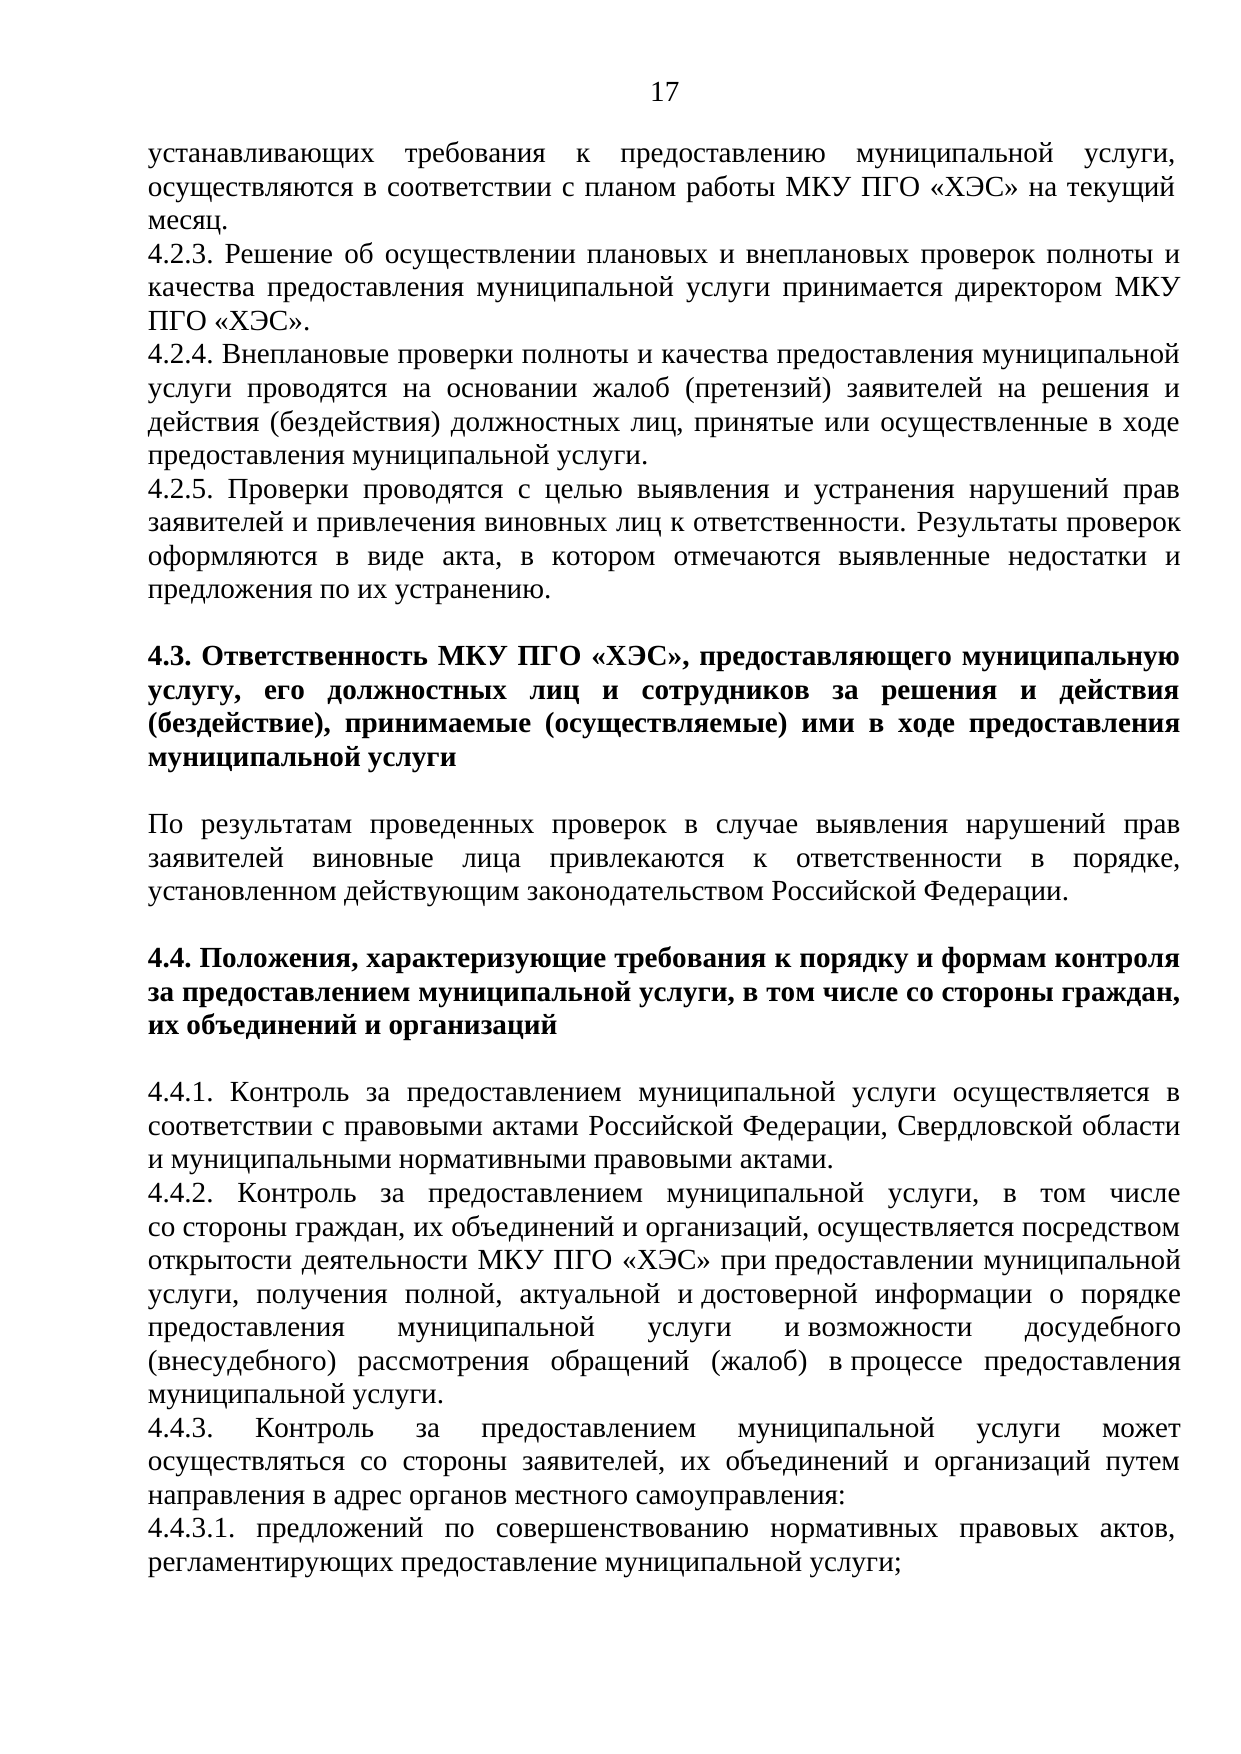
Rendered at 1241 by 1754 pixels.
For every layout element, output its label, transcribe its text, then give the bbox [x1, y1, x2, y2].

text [148, 135, 1176, 236]
text По результатам проведенных проверок в случае выявления нарушений прав заявителей виновные лица привлекаются к ответственности в порядке, установленном действующим законодательством Российской Федерации. [148, 806, 1181, 907]
text 4.4.2. Контроль за предоставлением муниципальной услуги, в том числе со стороны граждан, их объединений и организаций, осуществляется посредством открытости деятельности МКУ ПГО «ХЭС» при предоставлении муниципальной услуги, получения полной, актуальной и достоверной информации о порядке предоставления муниципальной услуги и возможности досудебного (внесудебного) рассмотрения обращений (жалоб) в процессе предоставления муниципальной услуги. [148, 1175, 1181, 1410]
text 4.4.3. Контроль за предоставлением муниципальной услуги может осуществляться со стороны заявителей, их объединений и организаций путем направления в адрес органов местного самоуправления: [148, 1410, 1181, 1511]
text 4.2.3. Решение об осуществлении плановых и внеплановых проверок полноты и качества предоставления муниципальной услуги принимается директором МКУ ПГО «ХЭС». [148, 236, 1181, 337]
text 4.2.5. Проверки проводятся с целью выявления и устранения нарушений прав заявителей и привлечения виновных лиц к ответственности. Результаты проверок оформляются в виде акта, в котором отмечаются выявленные недостатки и предложения по их устранению. [148, 471, 1181, 605]
text 4.3. Ответственность МКУ ПГО «ХЭС», предоставляющего муниципальную услугу, его должностных лиц и сотрудников за решения и действия (бездействие), принимаемые (осуществляемые) ими в ходе предоставления муниципальной услуги [148, 638, 1181, 773]
text 4.4.1. Контроль за предоставлением муниципальной услуги осуществляется в соответствии с правовыми актами Российской Федерации, Свердловской области и муниципальными нормативными правовыми актами. [148, 1074, 1181, 1175]
text 4.2.4. Внеплановые проверки полноты и качества предоставления муниципальной услуги проводятся на основании жалоб (претензий) заявителей на решения и действия (бездействия) должностных лиц, принятые или осуществленные в ходе предоставления муниципальной услуги. [148, 337, 1181, 471]
text 4.4.3.1. предложений по совершенствованию нормативных правовых актов, регламентирующих предоставление муниципальной услуги; [148, 1511, 1176, 1578]
text 4.4. Положения, характеризующие требования к порядку и формам контроля за предоставлением муниципальной услуги, в том числе со стороны граждан, их объединений и организаций [148, 940, 1181, 1041]
